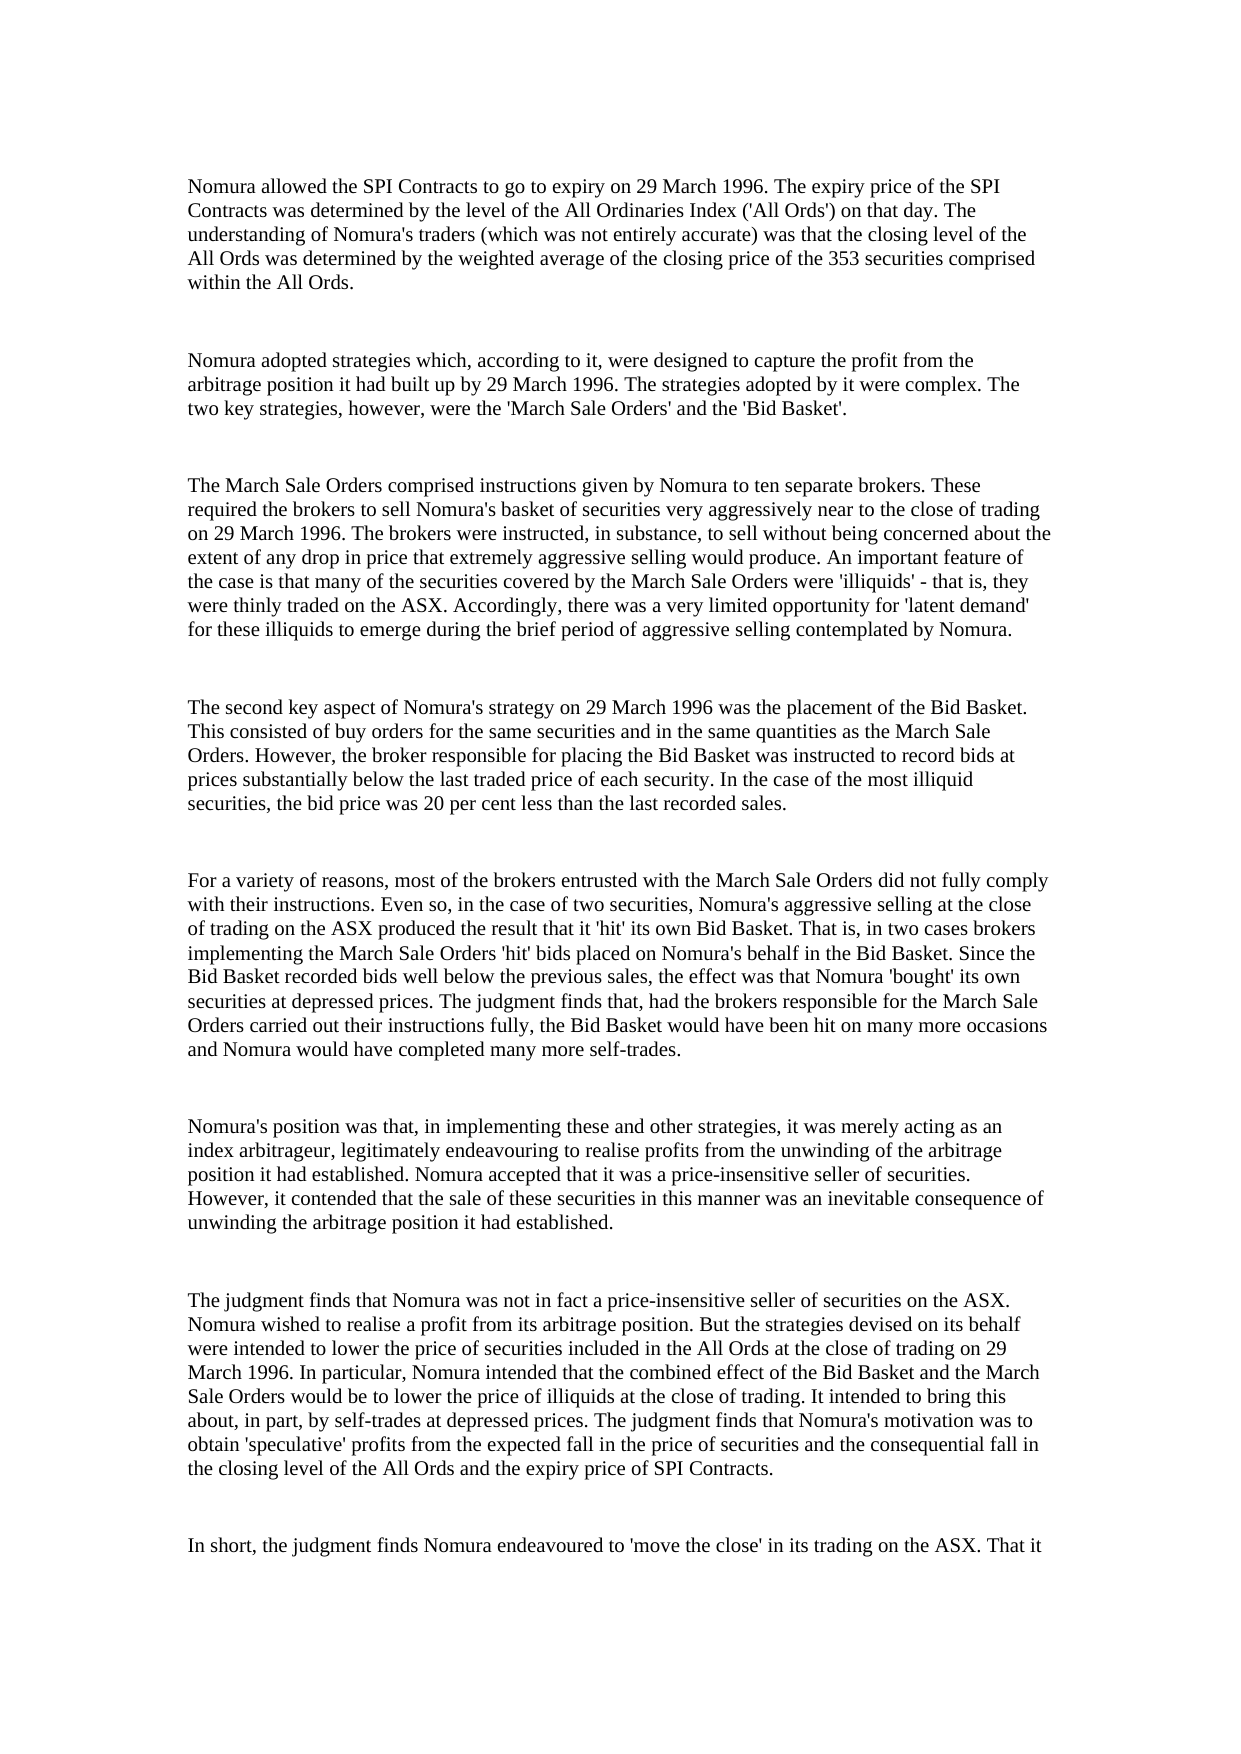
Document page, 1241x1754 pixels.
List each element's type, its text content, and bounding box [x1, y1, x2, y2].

text The judgment finds that Nomura was not in fact a price-insensitive seller of securities on the ASX. Nomura wished to realise a profit from its arbitrage position. But the strategies devised on its behalf were intended to lower the price of securities included in the All Ords at the close of trading on 29 March 1996. In particular, Nomura intended that the combined effect of the Bid Basket and the March Sale Orders would be to lower the price of illiquids at the close of trading. It intended to bring this about, in part, by self-trades at depressed prices. The judgment finds that Nomura's motivation was to obtain 'speculative' profits from the expected fall in the price of securities and the consequential fall in the closing level of the All Ords and the expiry price of SPI Contracts. [187, 1263, 1053, 1480]
text The March Sale Orders comprised instructions given by Nomura to ten separate brokers. These required the brokers to sell Nomura's basket of securities very aggressively near to the close of trading on 29 March 1996. The brokers were instructed, in substance, to sell without being concerned about the extent of any drop in price that extremely aggressive selling would produce. An important feature of the case is that many of the securities covered by the March Sale Orders were 'illiquids' - that is, they were thinly traded on the ASX. Accordingly, there was a very limited opportunity for 'latent demand' for these illiquids to emerge during the brief period of aggressive selling contemplated by Nomura. [187, 449, 1053, 641]
text Nomura adopted strategies which, according to it, were designed to capture the profit from the arbitrage position it had built up by 29 March 1996. The strategies adopted by it were complex. The two key strategies, however, were the 'March Sale Orders' and the 'Bid Basket'. [187, 323, 1053, 420]
text For a variety of reasons, most of the brokers entrusted with the March Sale Orders did not fully comply with their instructions. Even so, in the case of two securities, Nomura's aggressive selling at the close of trading on the ASX produced the result that it 'hit' its own Bid Basket. That is, in two cases brokers implementing the March Sale Orders 'hit' bids placed on Nomura's behalf in the Bid Basket. Since the Bid Basket recorded bids well below the previous sales, the effect was that Nomura 'bought' its own securities at depressed prices. The judgment finds that, had the brokers responsible for the March Sale Orders carried out their instructions fully, the Bid Basket would have been hit on many more occasions and Nomura would have completed many more self-trades. [187, 844, 1053, 1061]
text The second key aspect of Nomura's strategy on 29 March 1996 was the placement of the Bid Basket. This consisted of buy orders for the same securities and in the same quantities as the March Sale Orders. However, the broker responsible for placing the Bid Basket was instructed to record bids at prices substantially below the last traded price of each security. In the case of the most illiquid securities, the bid price was 20 per cent less than the last recorded sales. [187, 671, 1053, 815]
text Nomura allowed the SPI Contracts to go to expiry on 29 March 1996. The expiry price of the SPI Contracts was determined by the level of the All Ordinaries Index ('All Ords') on that day. The understanding of Nomura's traders (which was not entirely accurate) was that the closing level of the All Ords was determined by the weighted average of the closing price of the 353 securities comprised within the All Ords. [187, 150, 1053, 294]
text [187, 1509, 1053, 1557]
text Nomura's position was that, in implementing these and other strategies, it was merely acting as an index arbitrageur, legitimately endeavouring to realise profits from the unwinding of the arbitrage position it had established. Nomura accepted that it was a price-insensitive seller of securities. However, it contended that the sale of these securities in this manner was an inevitable consequence of unwinding the arbitrage position it had established. [187, 1090, 1053, 1234]
